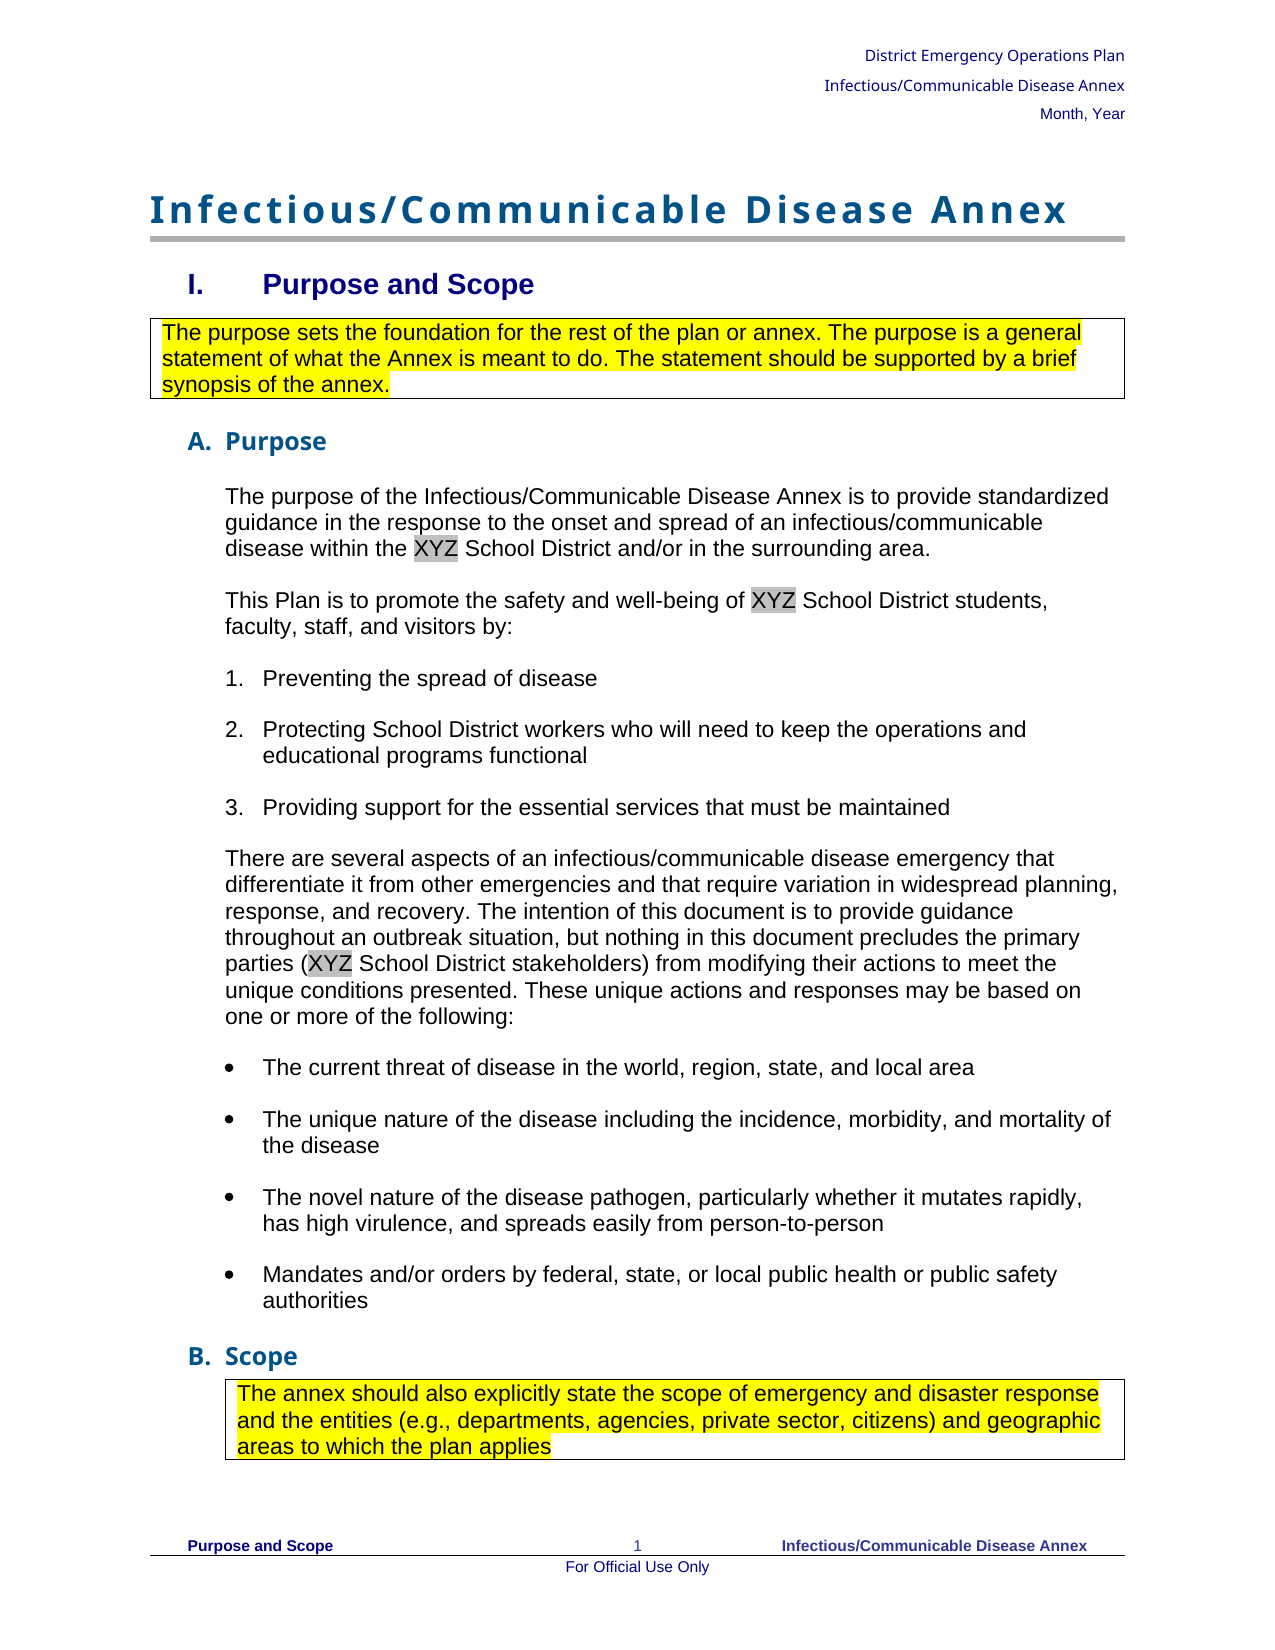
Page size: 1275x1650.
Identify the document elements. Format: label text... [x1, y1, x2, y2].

list The current threat of disease in the world, region, state, and local area [225, 1054, 1125, 1081]
subtitle Infectious/Communicable Disease Annex [150, 183, 1125, 236]
table_header The annex should also explicitly state the scope of emergency and disaster response and the entities (e.g., departments, agencies, private sector, citizens) and geographic areas to which the plan applies [551, 1380, 1124, 1459]
table_header The purpose sets the foundation for the rest of the plan or annex. The purpose is a general statement of what the Annex is meant to do. The statement should be supported by a brief synopsis of the annex. [390, 319, 1124, 398]
subtitle Scope [187, 1339, 1125, 1373]
list Protecting School District workers who will need to keep the operations and educational programs functional [225, 716, 1125, 768]
list Providing support for the essential services that must be maintained [225, 793, 1125, 820]
subtitle Purpose [187, 424, 1125, 458]
subtitle Purpose and Scope [187, 267, 1125, 301]
list The unique nature of the disease including the incidence, morbidity, and mortality of the disease [225, 1106, 1125, 1158]
list There are several aspects of an infectious/communicable disease emergency that differentiate it from other emergencies and that require variation in widespread planning, response, and recovery. The intention of this document is to provide guidance throughout an outbreak situation, but nothing in this document precludes the primary parties (XYZ School District stakeholders) from modifying their actions to meet the unique conditions presented. These unique actions and responses may be based on one or more of the following: [225, 845, 1125, 1029]
list The purpose of the Infectious/Communicable Disease Annex is to provide standardized guidance in the response to the onset and spread of an infectious/communicable disease within the XYZ School District and/or in the surrounding area. [225, 483, 1125, 562]
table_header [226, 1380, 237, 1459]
list Mandates and/or orders by federal, state, or local public health or public safety authorities [225, 1261, 1125, 1314]
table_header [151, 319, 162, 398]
list This Plan is to promote the safety and well-being of XYZ School District students, faculty, staff, and visitors by: [225, 587, 1125, 639]
list Preventing the spread of disease [225, 664, 1125, 691]
list The novel nature of the disease pathogen, particularly whether it mutates rapidly, has high virulence, and spreads easily from person-to-person [225, 1183, 1125, 1236]
